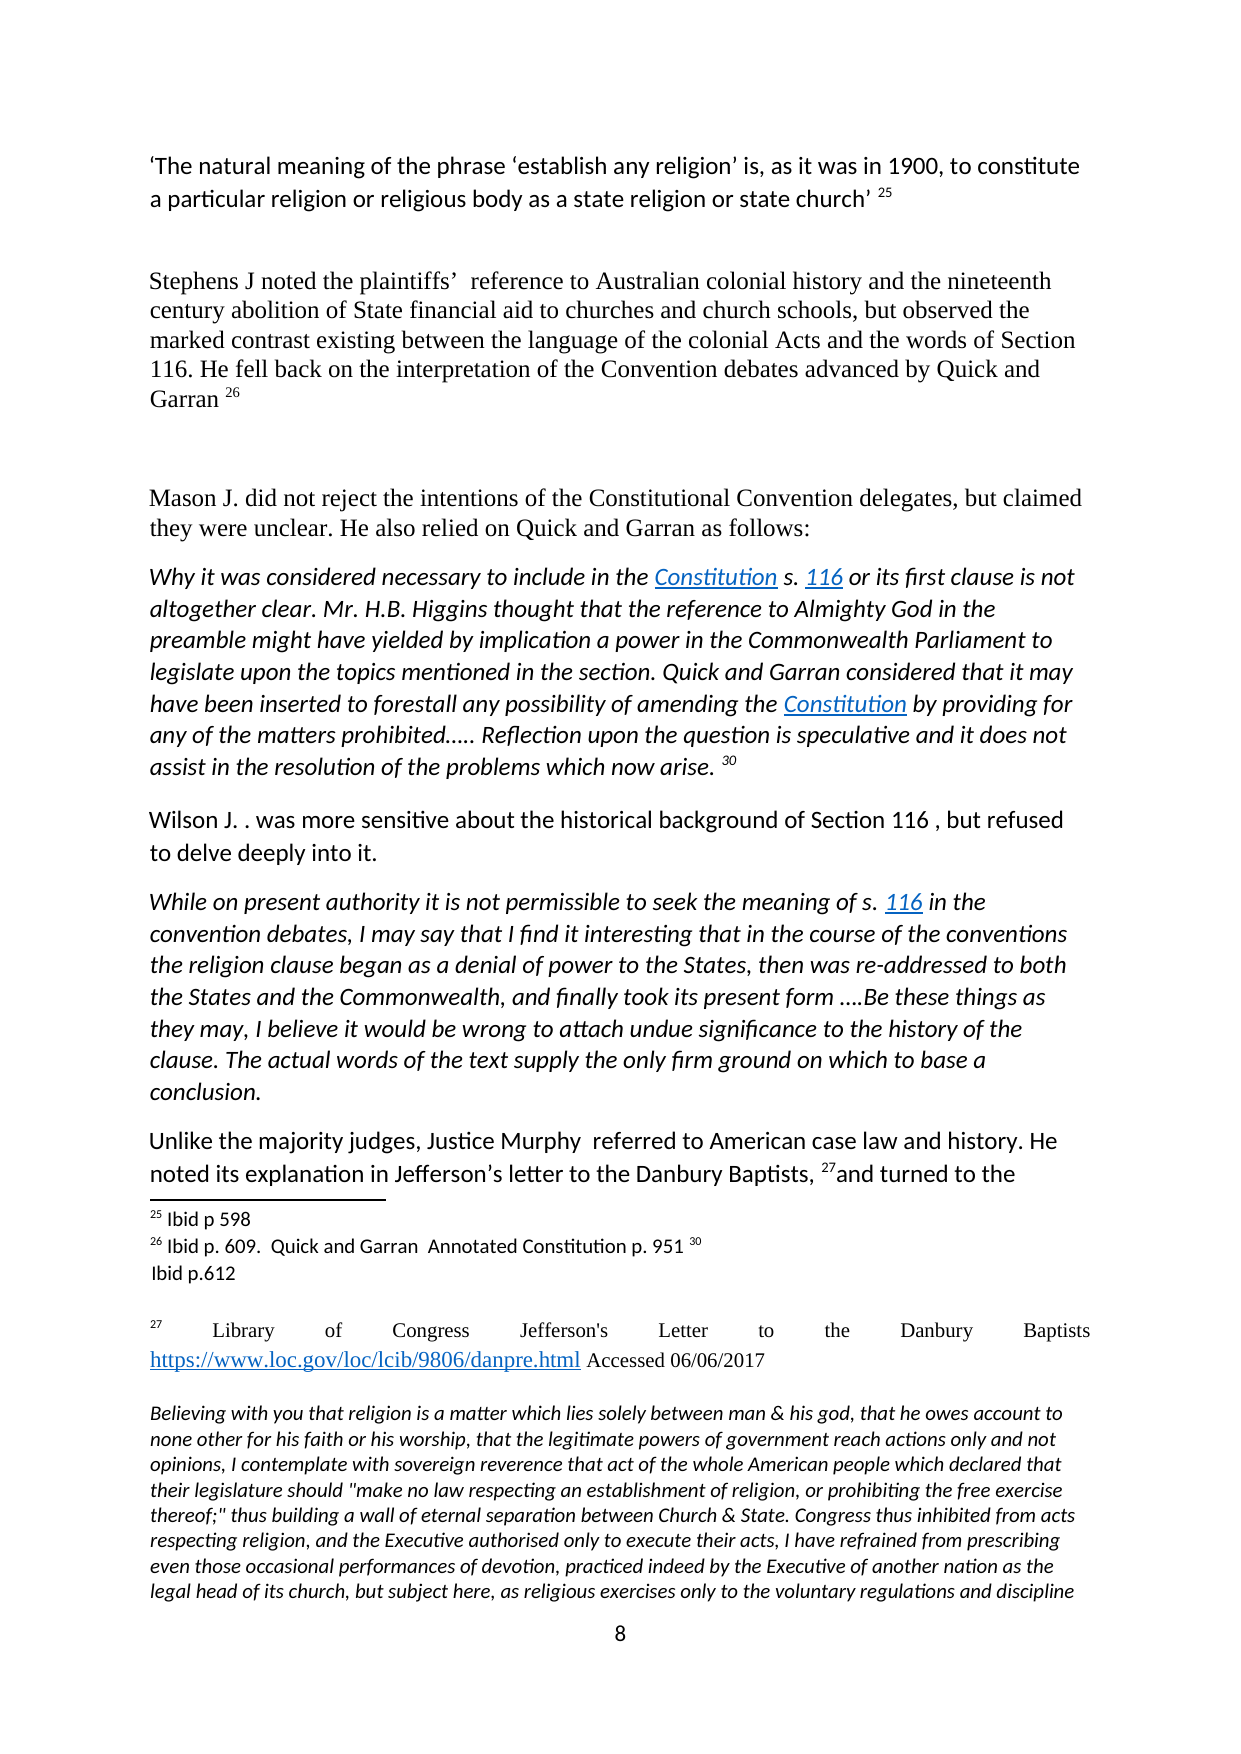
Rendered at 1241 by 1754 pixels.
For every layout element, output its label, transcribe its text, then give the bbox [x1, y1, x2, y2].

text ‘The natural meaning of the phrase ‘establish any religion’ is, as it was in 1900, to constitute a particular religion or religious body as a state religion or state church’ [148, 150, 1091, 214]
text Unlike the majority judges, Justice Murphy referred to American case law and history. He noted its explanation in Jefferson’s letter to the Danbury Baptists, and turned to the coauthor of the establishment clause James Madison . He also noted the 1975/76 historical research by Richard Ely on the influence of American developments on the framers of the Australian Constitution. He refused to be misled by the Quick and Garran account which had been seriously questioned by Ely. [148, 1125, 1091, 1189]
text Mason J. did not reject the intentions of the Constitutional Convention delegates, but claimed they were unclear. He also relied on Quick and Garran as follows: [148, 483, 1091, 542]
text Wilson J. . was more sensitive about the historical background of Section 116 , but refused to delve deeply into it. [148, 804, 1091, 867]
text Why it was considered necessary to include in the Constitution s. 116 or its first clause is not altogether clear. Mr. H.B. Higgins thought that the reference to Almighty God in the preamble might have yielded by implication a power in the Commonwealth Parliament to legislate upon the topics mentioned in the section. Quick and Garran considered that it may have been inserted to forestall any possibility of amending the Constitution by providing for any of the matters prohibited….. Reflection upon the question is speculative and it does not assist in the resolution of the problems which now arise. 30 [148, 561, 1091, 782]
text While on present authority it is not permissible to seek the meaning of s. 116 in the convention debates, I may say that I find it interesting that in the course of the conventions the religion clause began as a denial of power to the States, then was re-addressed to both the States and the Commonwealth, and finally took its present form ….Be these things as they may, I believe it would be wrong to attach undue significance to the history of the clause. The actual words of the text supply the only firm ground on which to base a conclusion. [148, 886, 1091, 1107]
text Stephens J noted the plaintiffs’ reference to Australian colonial history and the nineteenth century abolition of State financial aid to churches and church schools, but observed the marked contrast existing between the language of the colonial Acts and the words of Section 116. He fell back on the interpretation of the Convention debates advanced by Quick and Garran [148, 266, 1091, 413]
